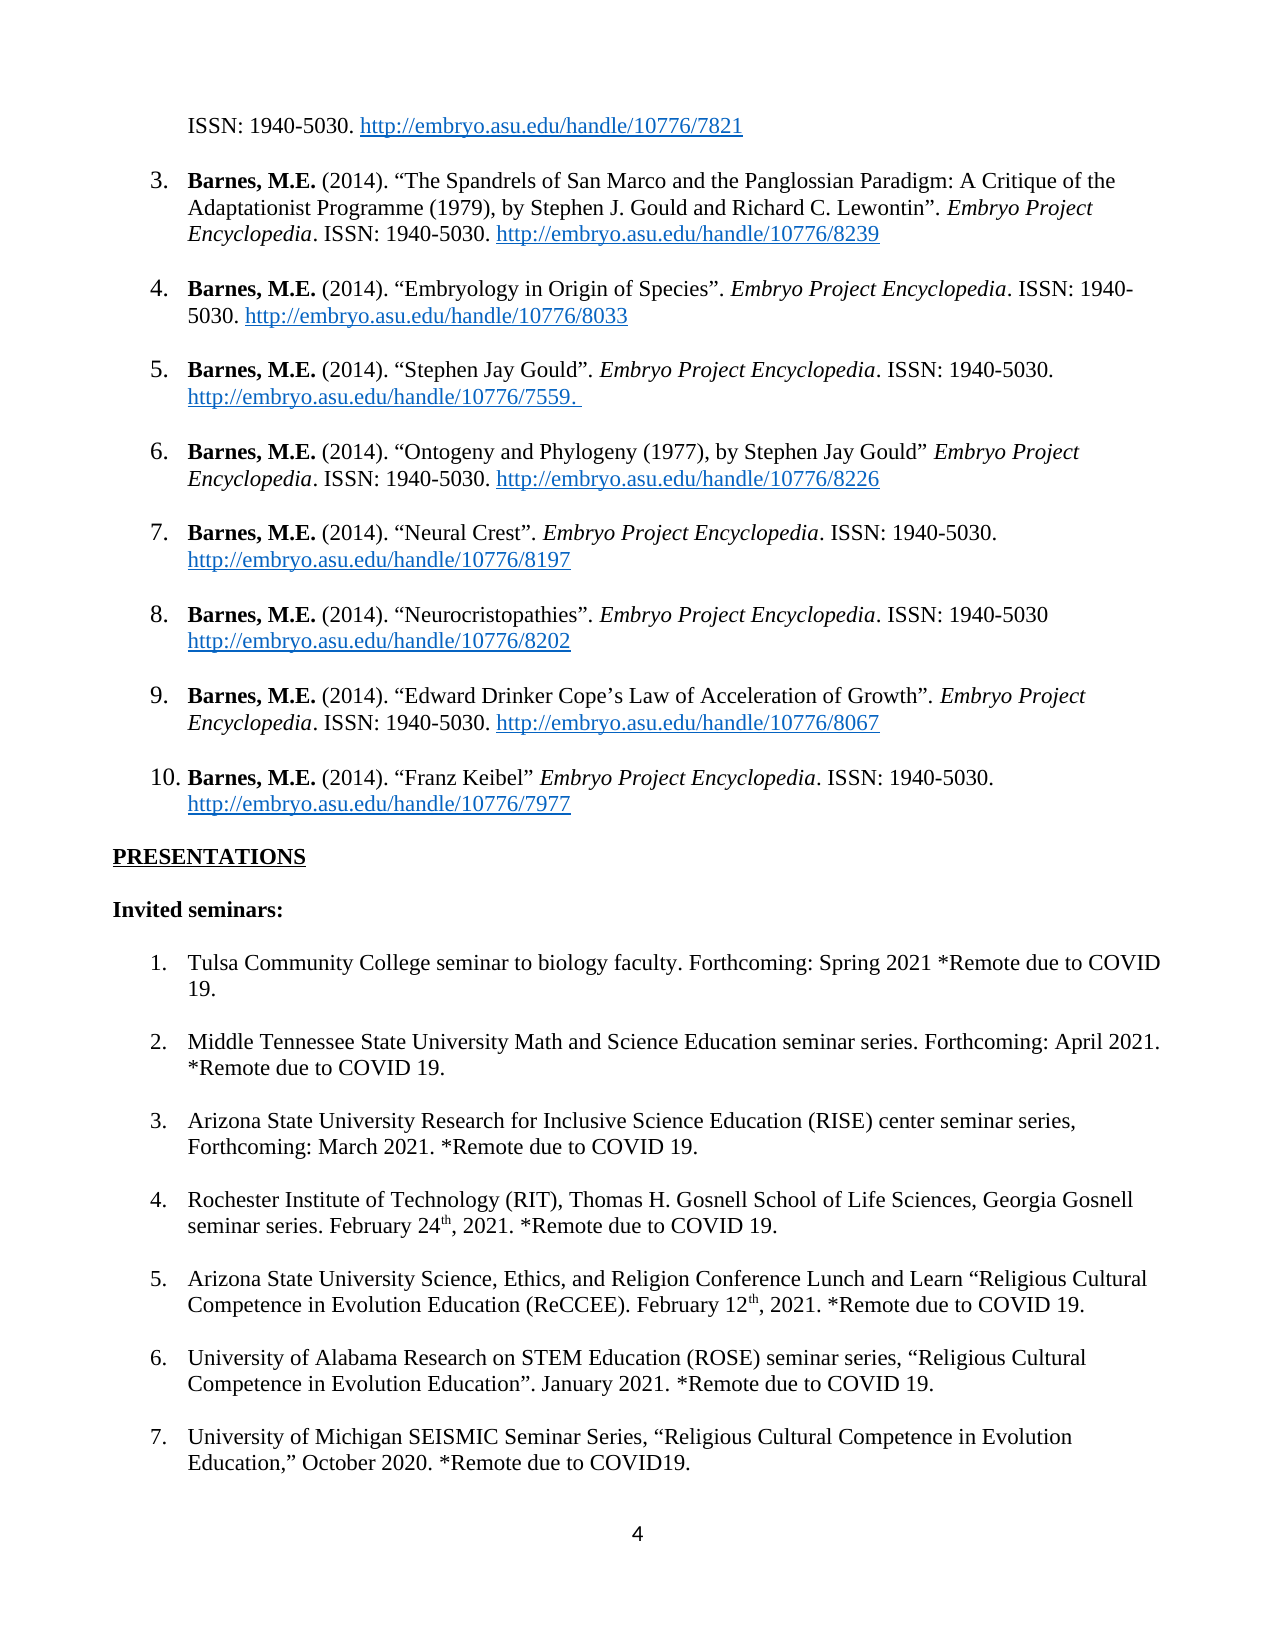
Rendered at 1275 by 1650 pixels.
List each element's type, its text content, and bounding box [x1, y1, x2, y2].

list Arizona State University Science, Ethics, and Religion Conference Lunch and Learn “Religious Cultural Competence in Evolution Education (ReCCEE). February 12th, 2021. *Remote due to COVID 19. [150, 1265, 1162, 1318]
list Barnes, M.E. (2014). “Edward Drinker Cope’s Law of Acceleration of Growth”. Embryo Project Encyclopedia. ISSN: 1940-5030. http://embryo.asu.edu/handle/10776/8067 [150, 680, 1162, 735]
list Rochester Institute of Technology (RIT), Thomas H. Gosnell School of Life Sciences, Georgia Gosnell seminar series. February 24th, 2021. *Remote due to COVID 19. [150, 1186, 1162, 1238]
list Barnes, M.E. (2014). “The Spandrels of San Marco and the Panglossian Paradigm: A Critique of the Adaptationist Programme (1979), by Stephen J. Gould and Richard C. Lewontin”. Embryo Project Encyclopedia. ISSN: 1940-5030. http://embryo.asu.edu/handle/10776/8239 [150, 165, 1162, 247]
list Barnes, M.E. (2014). “Ontogeny and Phylogeny (1977), by Stephen Jay Gould” Embryo Project Encyclopedia. ISSN: 1940-5030. http://embryo.asu.edu/handle/10776/8226 [150, 436, 1162, 491]
text Invited seminars: [112, 896, 1162, 922]
list Barnes, M.E. (2014). “Stephen Jay Gould”. Embryo Project Encyclopedia. ISSN: 1940-5030. http://embryo.asu.edu/handle/10776/7559. [150, 354, 1162, 409]
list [150, 112, 1162, 139]
list University of Michigan SEISMIC Seminar Series, “Religious Cultural Competence in Evolution Education,” October 2020. *Remote due to COVID19. [150, 1423, 1162, 1476]
list Arizona State University Research for Inclusive Science Education (RISE) center seminar series, Forthcoming: March 2021. *Remote due to COVID 19. [150, 1107, 1162, 1159]
list Tulsa Community College seminar to biology faculty. Forthcoming: Spring 2021 *Remote due to COVID 19. [150, 949, 1162, 1001]
list Barnes, M.E. (2014). “Franz Keibel” Embryo Project Encyclopedia. ISSN: 1940-5030. http://embryo.asu.edu/handle/10776/7977 [150, 762, 1162, 817]
list Barnes, M.E. (2014). “Neurocristopathies”. Embryo Project Encyclopedia. ISSN: 1940-5030 http://embryo.asu.edu/handle/10776/8202 [150, 599, 1162, 654]
text PRESENTATIONS [112, 843, 1162, 869]
list Middle Tennessee State University Math and Science Education seminar series. Forthcoming: April 2021. *Remote due to COVID 19. [150, 1028, 1162, 1080]
list University of Alabama Research on STEM Education (ROSE) seminar series, “Religious Cultural Competence in Evolution Education”. January 2021. *Remote due to COVID 19. [150, 1344, 1162, 1397]
list Barnes, M.E. (2014). “Embryology in Origin of Species”. Embryo Project Encyclopedia. ISSN: 1940-5030. http://embryo.asu.edu/handle/10776/8033 [150, 273, 1162, 328]
list Barnes, M.E. (2014). “Neural Crest”. Embryo Project Encyclopedia. ISSN: 1940-5030. http://embryo.asu.edu/handle/10776/8197 [150, 517, 1162, 572]
